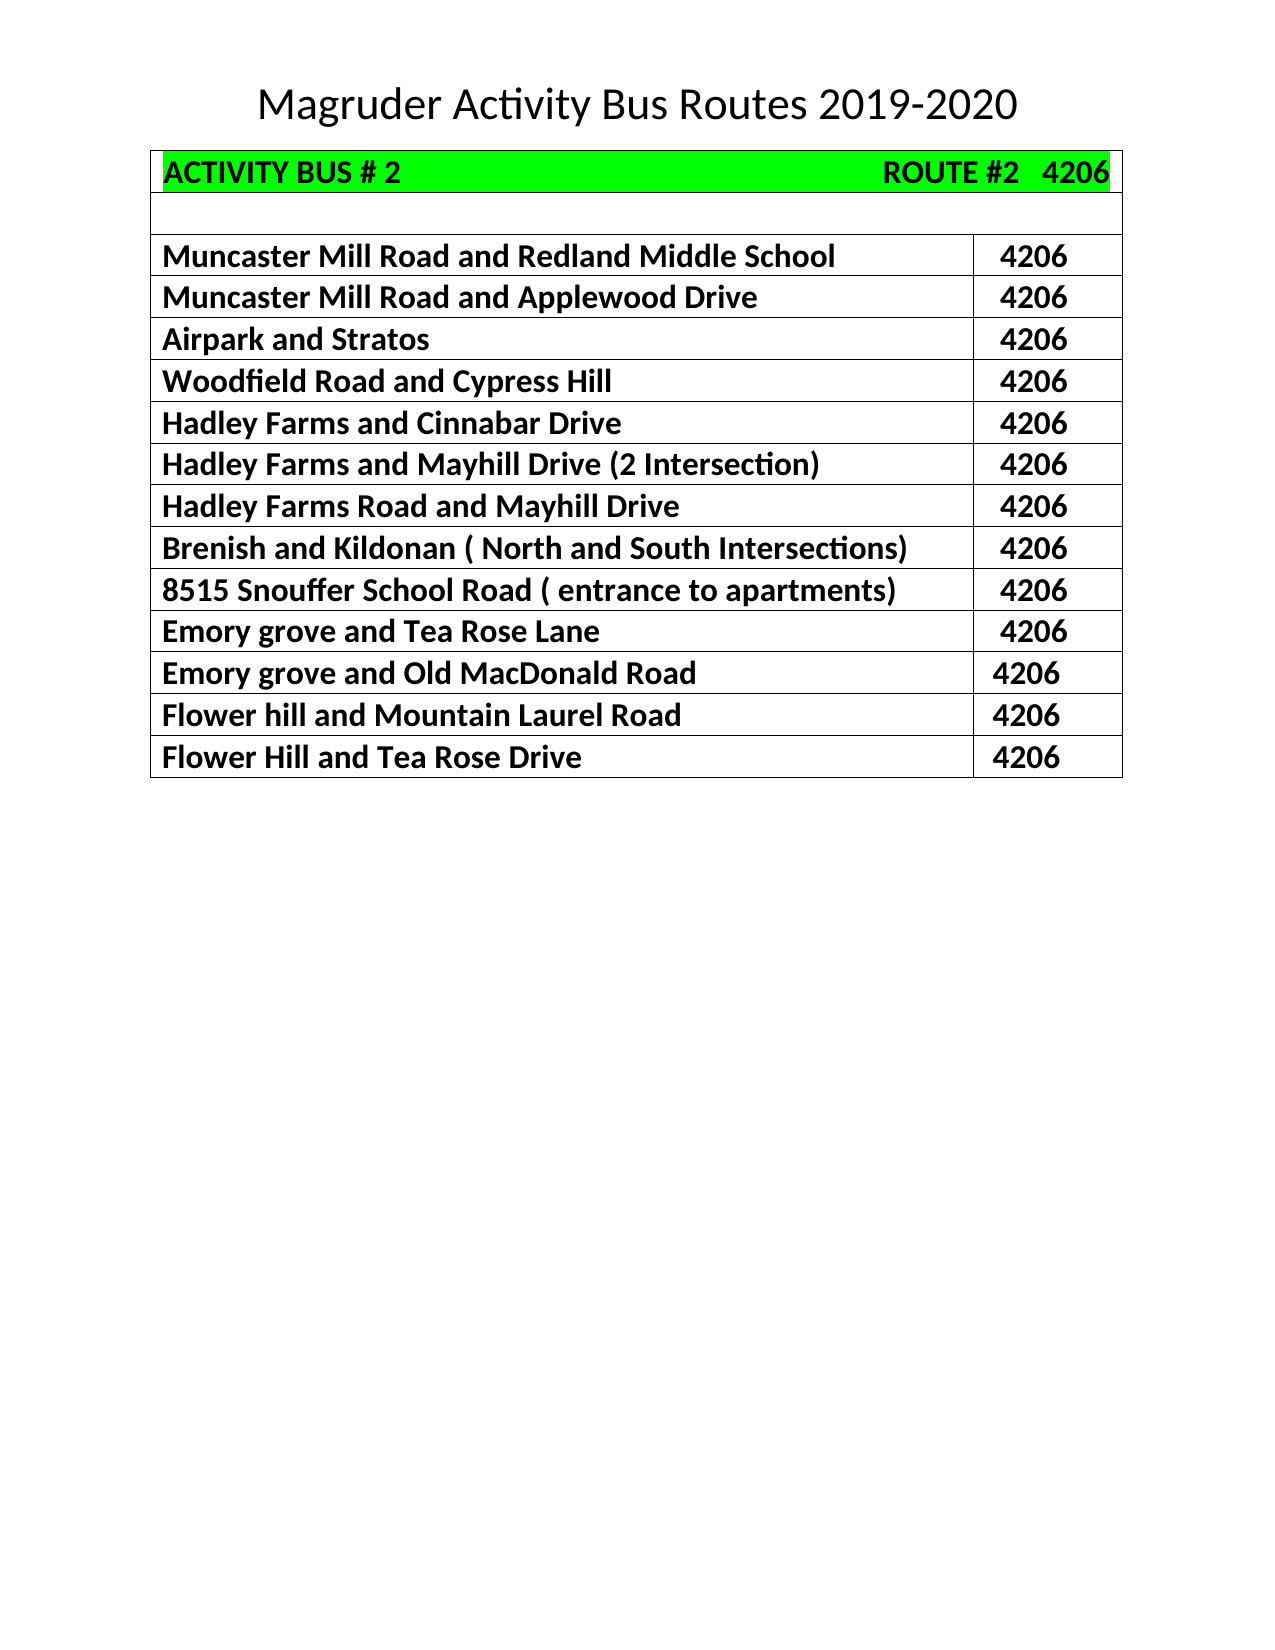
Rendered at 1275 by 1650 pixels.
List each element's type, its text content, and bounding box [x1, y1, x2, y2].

table_cell Muncaster Mill Road and Redland Middle School [151, 235, 973, 275]
table_cell 4206 [974, 569, 1122, 609]
table_cell 4206 [974, 444, 1122, 484]
table_cell 4206 [974, 611, 1122, 651]
table_cell Brenish and Kildonan ( North and South Intersections) [151, 527, 973, 568]
table_cell Emory grove and Tea Rose Lane [151, 611, 973, 651]
table_cell Hadley Farms and Cinnabar Drive [151, 402, 973, 442]
table_cell 4206 [974, 652, 1122, 693]
table_cell 4206 [974, 360, 1122, 401]
table_cell Hadley Farms and Mayhill Drive (2 Intersection) [151, 444, 973, 484]
table_cell Woodfield Road and Cypress Hill [151, 360, 973, 401]
table_cell Flower Hill and Tea Rose Drive [151, 736, 973, 777]
table_cell 4206 [974, 485, 1122, 526]
table_cell 4206 [974, 318, 1122, 359]
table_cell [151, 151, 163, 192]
table_cell 4206 [974, 235, 1122, 275]
table_cell 4206 [974, 736, 1122, 777]
table_cell Muncaster Mill Road and Applewood Drive [151, 276, 973, 317]
table_cell Airpark and Stratos [151, 318, 973, 359]
table_cell 4206 [974, 276, 1122, 317]
table_cell Hadley Farms Road and Mayhill Drive [151, 485, 973, 526]
table_cell Emory grove and Old MacDonald Road [151, 652, 973, 693]
table_cell 8515 Snouffer School Road ( entrance to apartments) [151, 569, 973, 609]
table_cell [151, 193, 1122, 233]
table_cell 4206 [974, 694, 1122, 735]
table_cell Flower hill and Mountain Laurel Road [151, 694, 973, 735]
table_cell 4206 [974, 527, 1122, 568]
table_cell 4206 [974, 402, 1122, 442]
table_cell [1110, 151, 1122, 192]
